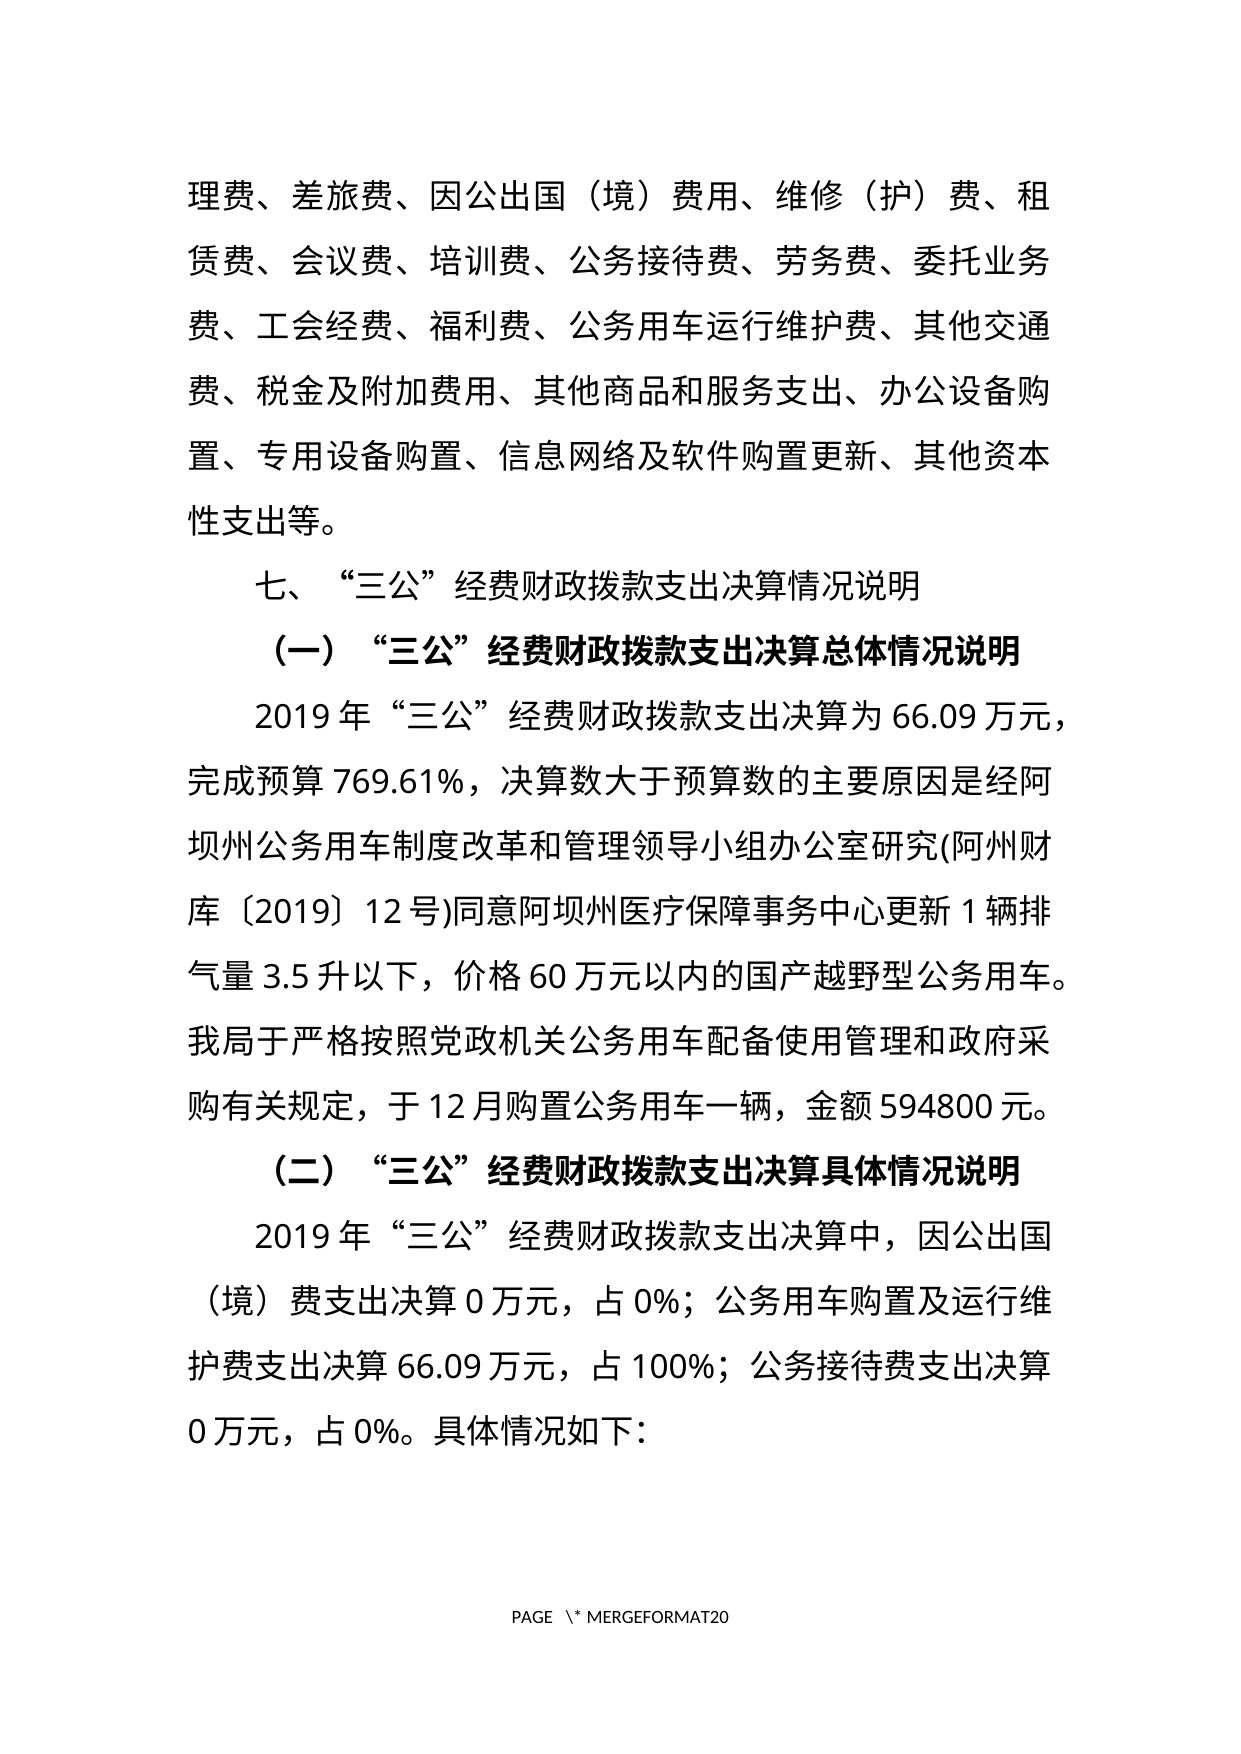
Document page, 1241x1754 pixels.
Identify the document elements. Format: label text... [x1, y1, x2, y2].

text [187, 162, 1053, 552]
text 2019年“三公”经费财政拨款支出决算为66.09万元，完成预算769.61%，决算数大于预算数的主要原因是经阿坝州公务用车制度改革和管理领导小组办公室研究(阿州财库〔2019〕12号)同意阿坝州医疗保障事务中心更新1辆排气量3.5升以下，价格60万元以内的国产越野型公务用车。我局于严格按照党政机关公务用车配备使用管理和政府采购有关规定，于12月购置公务用车一辆，金额594800元。 [187, 682, 1053, 1137]
text （二）“三公”经费财政拨款支出决算具体情况说明 [187, 1137, 1053, 1202]
text 七、“三公”经费财政拨款支出决算情况说明 [187, 552, 1053, 617]
text （一）“三公”经费财政拨款支出决算总体情况说明 [187, 617, 1053, 682]
text 2019年“三公”经费财政拨款支出决算中，因公出国（境）费支出决算0万元，占0%；公务用车购置及运行维护费支出决算66.09万元，占100%；公务接待费支出决算0万元，占0%。具体情况如下： [187, 1202, 1053, 1462]
